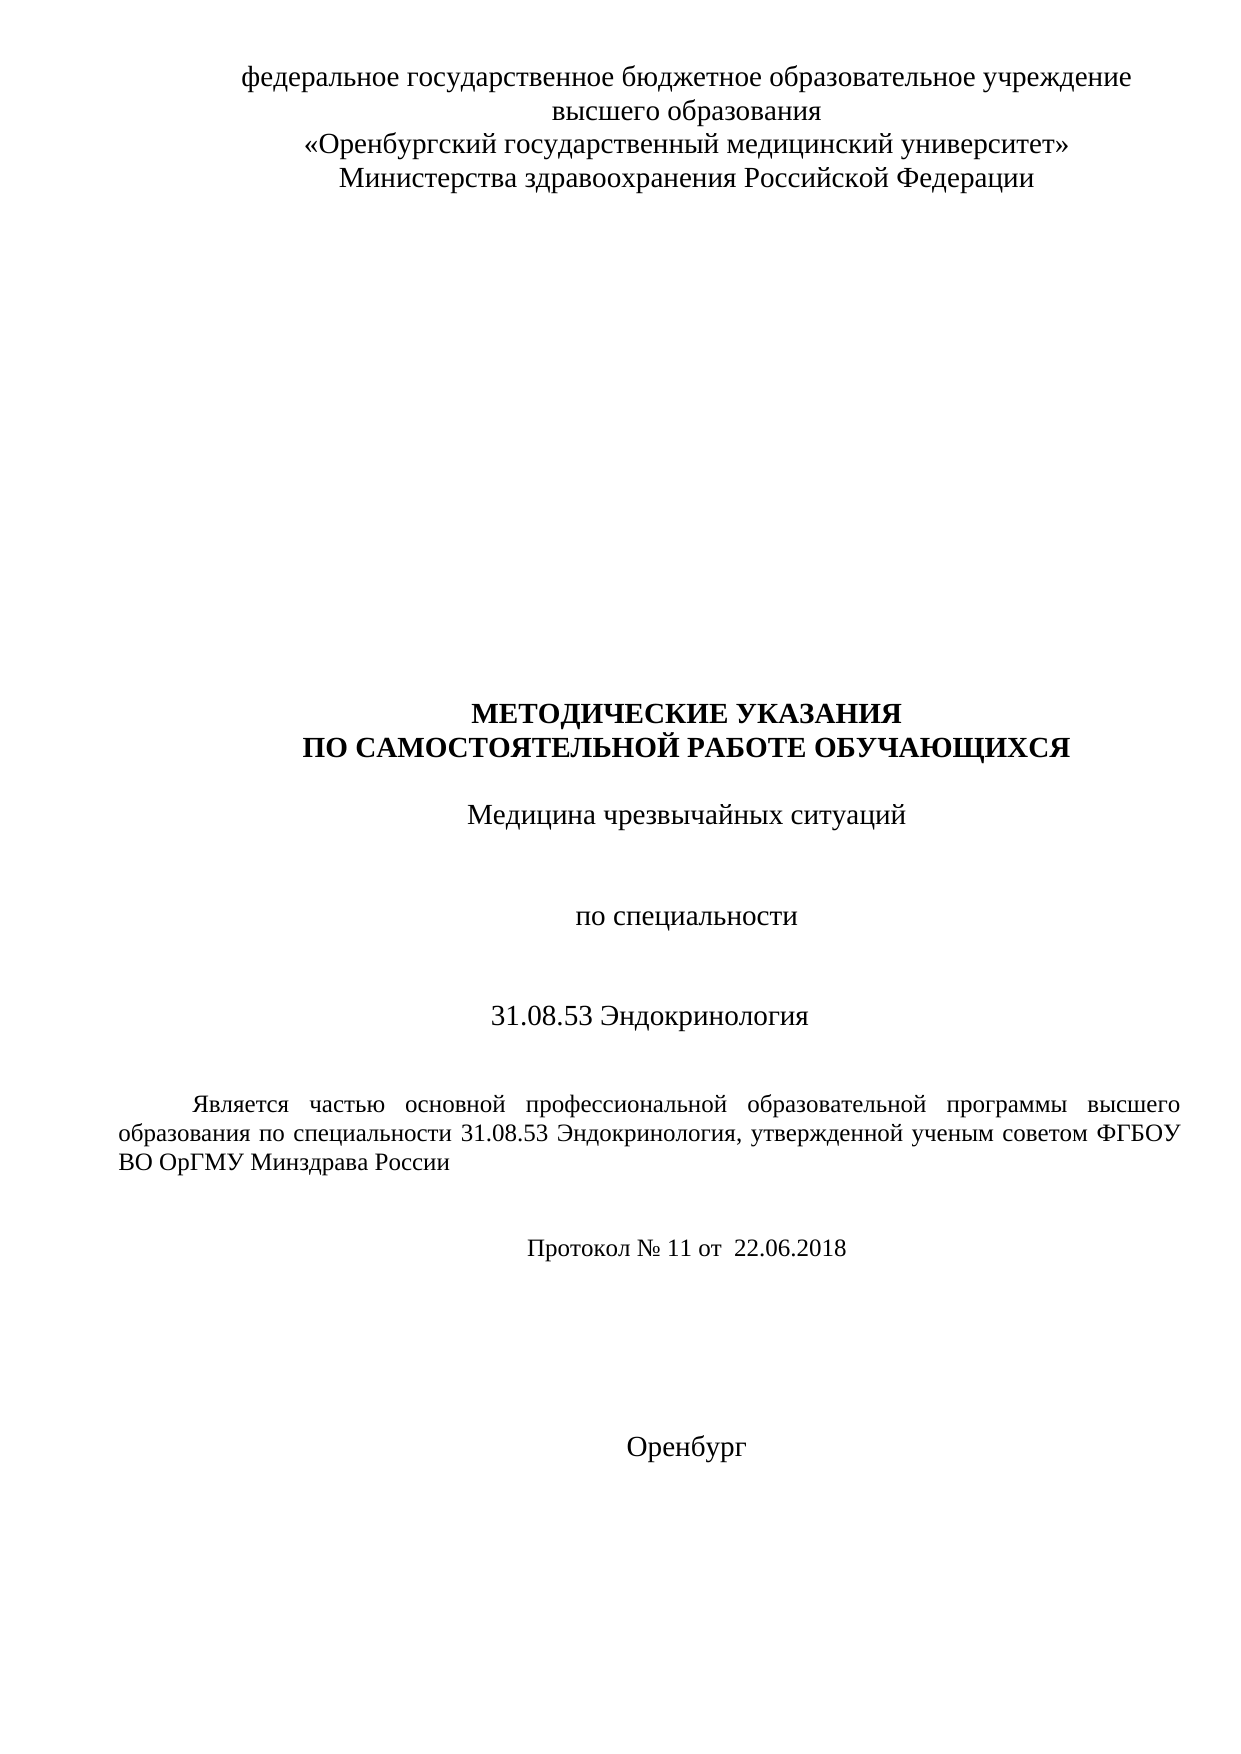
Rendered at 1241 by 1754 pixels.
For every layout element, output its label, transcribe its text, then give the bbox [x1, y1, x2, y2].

text МЕТОДИЧЕСКИЕ УКАЗАНИЯ [118, 696, 1181, 730]
text Медицина чрезвычайных ситуаций [118, 797, 1181, 831]
text Министерства здравоохранения Российской Федерации [118, 160, 1181, 193]
text по специальности [118, 898, 1181, 931]
text 31.08.53 Эндокринология [118, 998, 1181, 1032]
text Является частью основной профессиональной образовательной программы высшего образования по специальности 31.08.53 Эндокринология, утвержденной ученым советом ФГБОУ ВО ОрГМУ Минздрава России [118, 1089, 1181, 1176]
text федеральное государственное бюджетное образовательное учреждение [118, 59, 1181, 93]
text Оренбург [118, 1429, 1181, 1463]
text Протокол № 11 от 22.06.2018 [118, 1233, 1181, 1262]
text ПО САМОСТОЯТЕЛЬНОЙ РАБОТЕ ОБУЧАЮЩИХСЯ [118, 730, 1181, 763]
text высшего образования [118, 93, 1181, 126]
text «Оренбургский государственный медицинский университет» [118, 126, 1181, 160]
